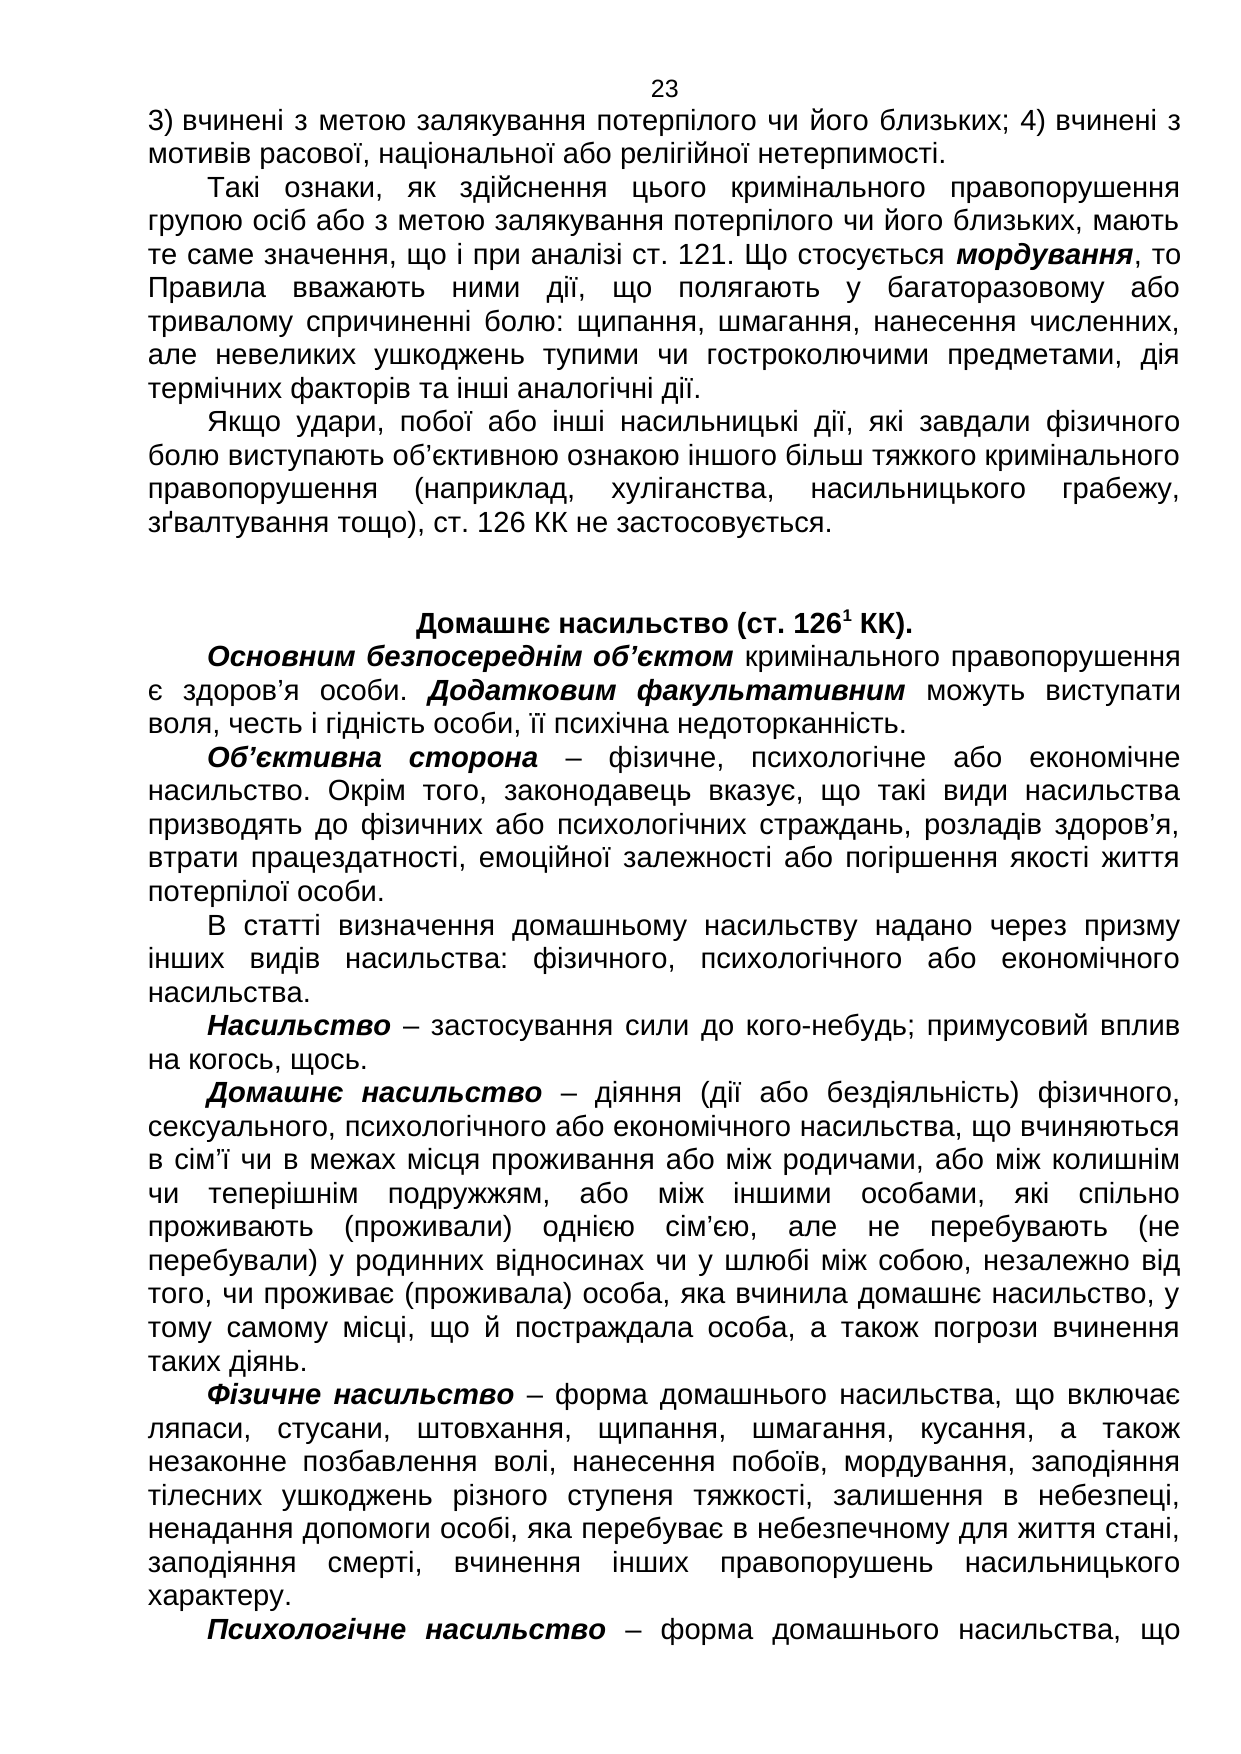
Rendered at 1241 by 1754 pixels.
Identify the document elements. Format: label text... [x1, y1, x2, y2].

text Фізичне насильство – форма домашнього насильства, що включає ляпаси, стусани, штовхання, щипання, шмагання, кусання, а також незаконне позбавлення волі, нанесення побоїв, мордування, заподіяння тілесних ушкоджень різного ступеня тяжкості, залишення в небезпеці, ненадання допомоги особі, яка перебуває в небезпечному для життя стані, заподіяння смерті, вчинення інших правопорушень насильницького характеру. [148, 1377, 1181, 1612]
text Домашнє насильство – діяння (дії або бездіяльність) фізичного, сексуального, психологічного або економічного насильства, що вчиняються в сім’ї чи в межах місця проживання або між родичами, або між колишнім чи теперішнім подружжям, або між іншими особами, які спільно проживають (проживали) однією сім’єю, але не перебувають (не перебували) у родинних відносинах чи у шлюбі між собою, незалежно від того, чи проживає (проживала) особа, яка вчинила домашнє насильство, у тому самому місці, що й постраждала особа, а також погрози вчинення таких діянь. [148, 1075, 1181, 1377]
text Домашнє насильство (ст. 1261 КК). [148, 606, 1181, 639]
text Насильство – застосування сили до кого-небудь; примусовий вплив на когось, щось. [148, 1008, 1181, 1075]
text Якщо удари, побої або інші насильницькі дії, які завдали фізичного болю виступають об’єктивною ознакою іншого більш тяжкого кримінального правопорушення (наприклад, хуліганства, насильницького грабежу, зґвалтування тощо), ст. 126 КК не застосовується. [148, 404, 1181, 539]
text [148, 1612, 1181, 1646]
text В статті визначення домашньому насильству надано через призму інших видів насильства: фізичного, психологічного або економічного насильства. [148, 908, 1181, 1008]
text Об’єктивна сторона – фізичне, психологічне або економічне насильство. Окрім того, законодавець вказує, що такі види насильства призводять до фізичних або психологічних страждань, розладів здоров’я, втрати працездатності, емоційної залежності або погіршення якості життя потерпілої особи. [148, 740, 1181, 908]
text Такі ознаки, як здійснення цього кримінального правопорушення групою осіб або з метою залякування потерпілого чи його близьких, мають те саме значення, що і при аналізі ст. 121. Що стосується мордування, то Правила вважають ними дії, що полягають у багаторазовому або тривалому спричиненні болю: щипання, шмагання, нанесення численних, але невеликих ушкоджень тупими чи гостроколючими предметами, дія термічних факторів та інші аналогічні дії. [148, 170, 1181, 404]
text Основним безпосереднім об’єктом кримінального правопорушення є здоров’я особи. Додатковим факультативним можуть виступати воля, честь і гідність особи, її психічна недоторканність. [148, 639, 1181, 740]
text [148, 103, 1181, 170]
